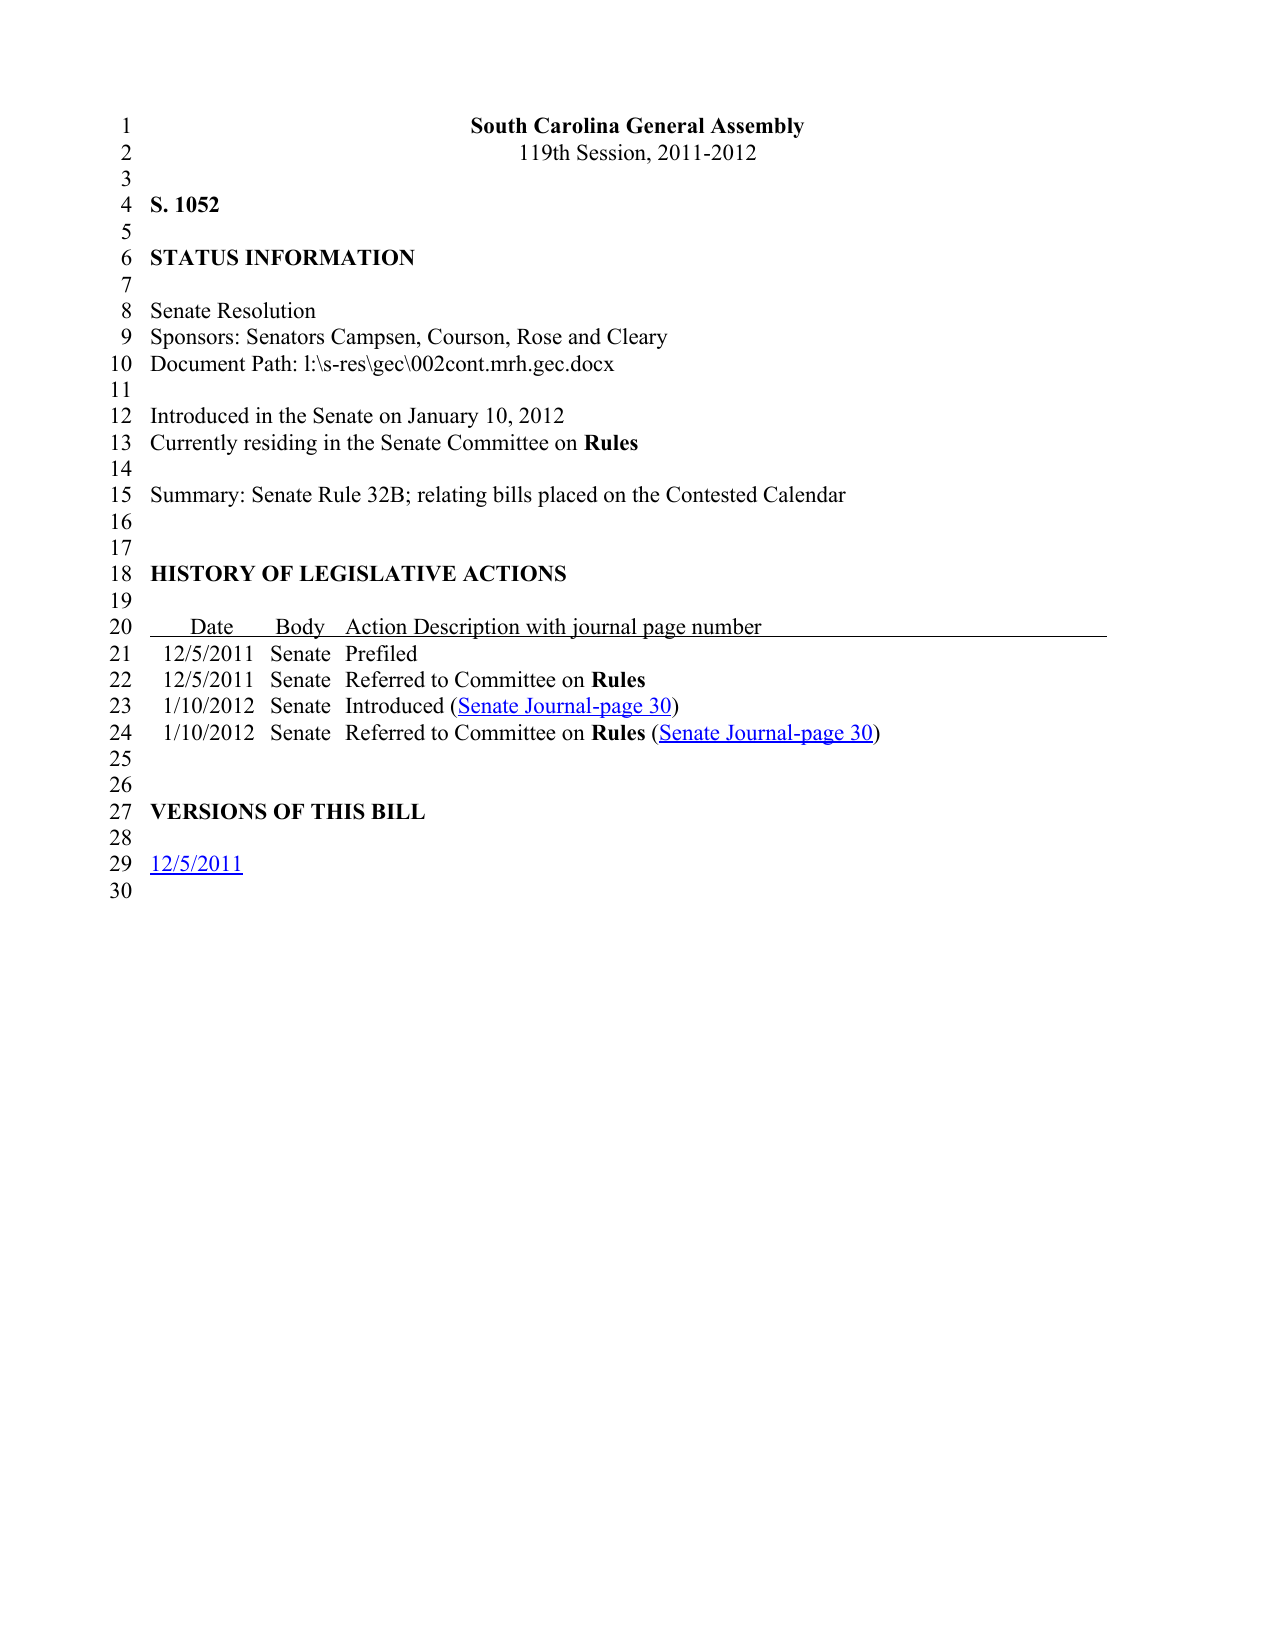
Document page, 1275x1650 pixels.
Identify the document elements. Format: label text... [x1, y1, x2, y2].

text South Carolina General Assembly [150, 112, 1125, 139]
text 12/5/2011 Senate Referred to Committee on Rules [150, 666, 1125, 692]
text STATUS INFORMATION [150, 244, 1125, 271]
text VERSIONS OF THIS BILL [150, 798, 1125, 824]
text Sponsors: Senators Campsen, Courson, Rose and Cleary [150, 323, 1125, 350]
text Summary: Senate Rule 32B; relating bills placed on the Contested Calendar [150, 481, 1125, 508]
text Document Path: l:\s-res\gec\002cont.mrh.gec.docx [150, 350, 1125, 376]
text 12/5/2011 Senate Prefiled [150, 639, 1125, 666]
text HISTORY OF LEGISLATIVE ACTIONS [150, 561, 1125, 587]
text S. 1052 [150, 192, 1125, 218]
text 119th Session, 2011-2012 [150, 139, 1125, 165]
text Date Body Action Description with journal page number [150, 613, 1125, 639]
text Senate Resolution [150, 297, 1125, 323]
text Currently residing in the Senate Committee on Rules [150, 429, 1125, 455]
text 1/10/2012 Senate Referred to Committee on Rules (Senate Journal-page 30) [150, 719, 1125, 745]
text 1/10/2012 Senate Introduced (Senate Journal-page 30) [150, 692, 1125, 719]
text 12/5/2011 [150, 850, 1125, 877]
text Introduced in the Senate on January 10, 2012 [150, 402, 1125, 429]
